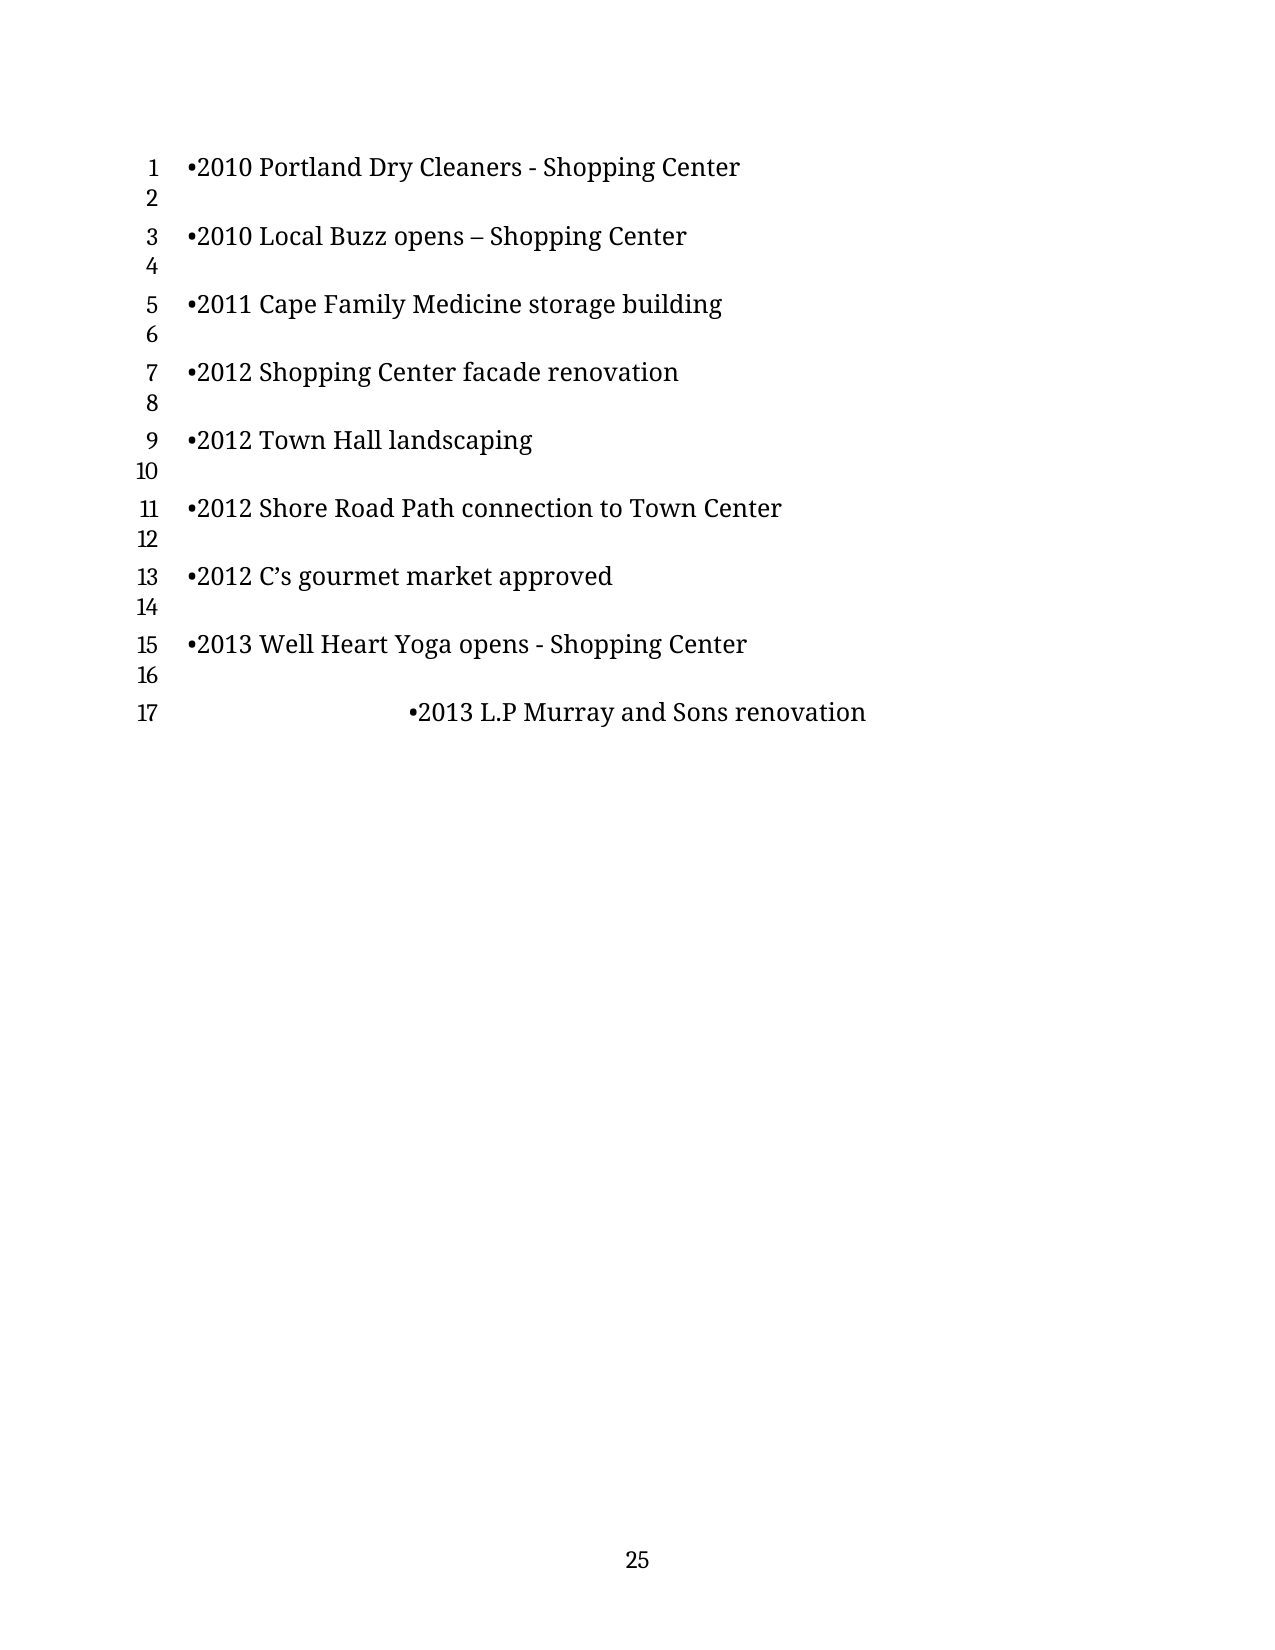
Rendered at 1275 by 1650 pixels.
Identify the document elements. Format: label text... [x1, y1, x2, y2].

text •2012 Shore Road Path connection to Town Center [187, 491, 1087, 525]
text •2012 C’s gourmet market approved [187, 559, 1087, 593]
text •2012 Town Hall landscaping [187, 422, 1087, 457]
text •2010 Local Buzz opens – Shopping Center [187, 218, 1087, 252]
text •2011 Cape Family Medicine storage building [187, 286, 1087, 320]
text •2010 Portland Dry Cleaners - Shopping Center [187, 150, 1087, 184]
text •2013 Well Heart Yoga opens - Shopping Center [187, 627, 1087, 661]
text •2013 L.P Murray and Sons renovationAppendix D [187, 695, 1087, 729]
text •2012 Shopping Center facade renovation [187, 354, 1087, 388]
